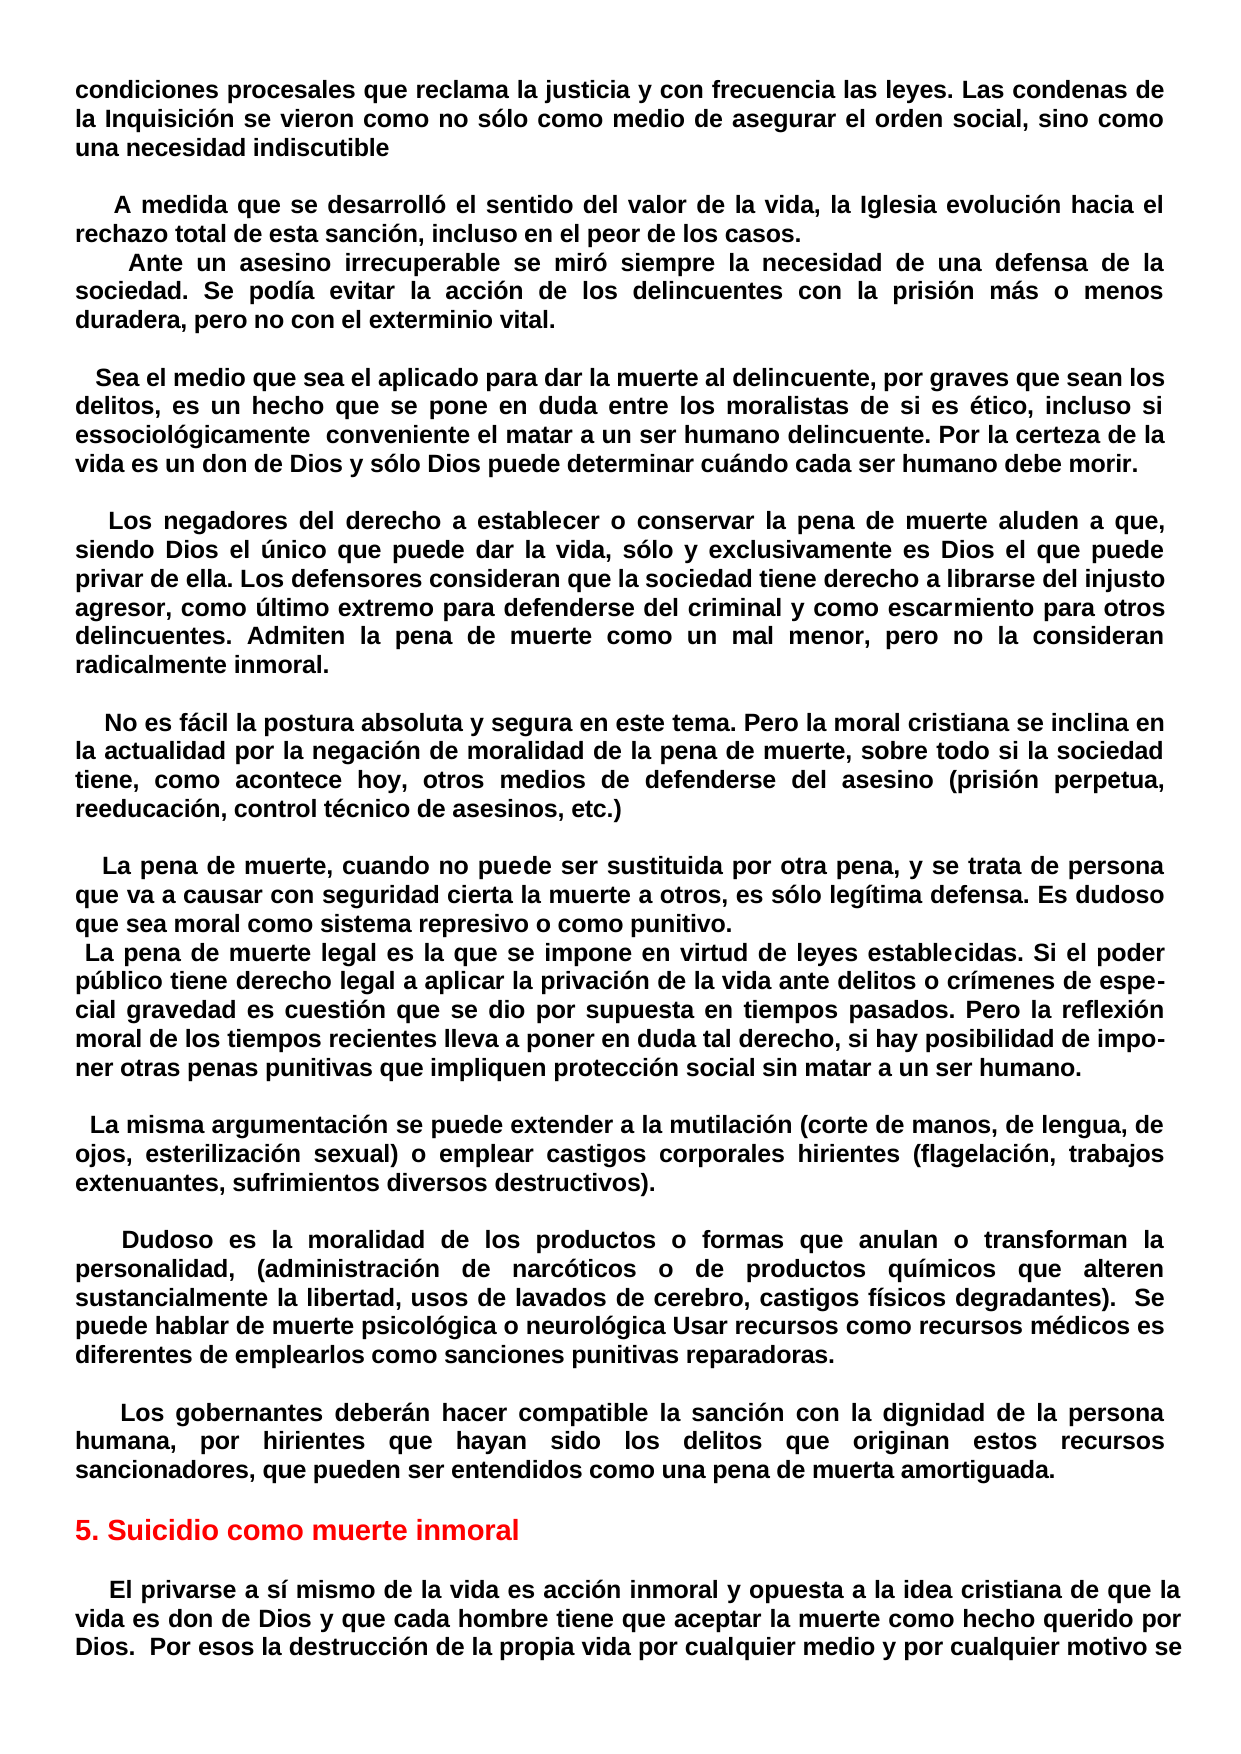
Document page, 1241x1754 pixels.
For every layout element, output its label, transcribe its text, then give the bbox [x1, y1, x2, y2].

text Dudoso es la moralidad de los productos o formas que anulan o transforman la personalidad, (administración de narcóticos o de productos químicos que alteren sustancialmente la libertad, usos de lavados de cerebro, castigos físicos degradantes). Se puede hablar de muerte psicológica o neurológica Usar recursos como recursos médicos es diferentes de emplearlos como sanciones punitivas reparadoras. [75, 1225, 1165, 1369]
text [75, 1575, 1182, 1661]
text A medida que se desarrolló el sentido del valor de la vida, la Iglesia evolución hacia el rechazo total de esta sanción, incluso en el peor de los casos. [75, 190, 1165, 247]
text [75, 75, 1165, 161]
text Los negadores del derecho a establecer o conservar la pena de muerte aluden a que, siendo Dios el único que puede dar la vida, sólo y exclusivamente es Dios el que puede privar de ella. Los defensores consideran que la sociedad tiene derecho a librarse del injusto agresor, como último extremo para defenderse del criminal y como escarmiento para otros delincuentes. Admiten la pena de muerte como un mal menor, pero no la consideran radicalmente inmoral. [75, 506, 1165, 679]
text No es fácil la postura absoluta y segura en este tema. Pero la moral cristiana se inclina en la actualidad por la negación de moralidad de la pena de muerte, sobre todo si la sociedad tiene, como acontece hoy, otros medios de defenderse del asesino (prisión perpetua, reeducación, control técnico de asesinos, etc.) [75, 707, 1165, 822]
text Sea el medio que sea el aplicado para dar la muerte al delincuente, por graves que sean los delitos, es un hecho que se pone en duda entre los moralistas de si es ético, incluso si essociológicamente conveniente el matar a un ser humano delincuente. Por la certeza de la vida es un don de Dios y sólo Dios puede determinar cuándo cada ser humano debe morir. [75, 362, 1165, 477]
text Ante un asesino irrecuperable se miró siempre la necesidad de una defensa de la sociedad. Se podía evitar la acción de los delincuentes con la prisión más o menos duradera, pero no con el exterminio vital. [75, 247, 1165, 334]
text La pena de muerte, cuando no puede ser sustituida por otra pena, y se trata de persona que va a causar con seguridad cierta la muerte a otros, es sólo legítima defensa. Es dudoso que sea moral como sistema represivo o como punitivo. [75, 851, 1165, 937]
text La pena de muerte legal es la que se impone en virtud de leyes establecidas. Si el poder público tiene derecho legal a aplicar la privación de la vida ante delitos o crímenes de especial gravedad es cuestión que se dio por supuesta en tiempos pasados. Pero la reflexión moral de los tiempos recientes lleva a poner en duda tal derecho, si hay posibilidad de imponer otras penas punitivas que impliquen protección social sin matar a un ser humano. [75, 937, 1165, 1081]
text La misma argumentación se puede extender a la mutilación (corte de manos, de lengua, de ojos, esterilización sexual) o emplear castigos corporales hirientes (flagelación, trabajos extenuantes, sufrimientos diversos destructivos). [75, 1110, 1165, 1196]
text 5. Suicidio como muerte inmoral [75, 1512, 1165, 1546]
text Los gobernantes deberán hacer compatible la sanción con la dignidad de la persona humana, por hirientes que hayan sido los delitos que originan estos recursos sancionadores, que pueden ser entendidos como una pena de muerta amortiguada. [75, 1397, 1165, 1484]
